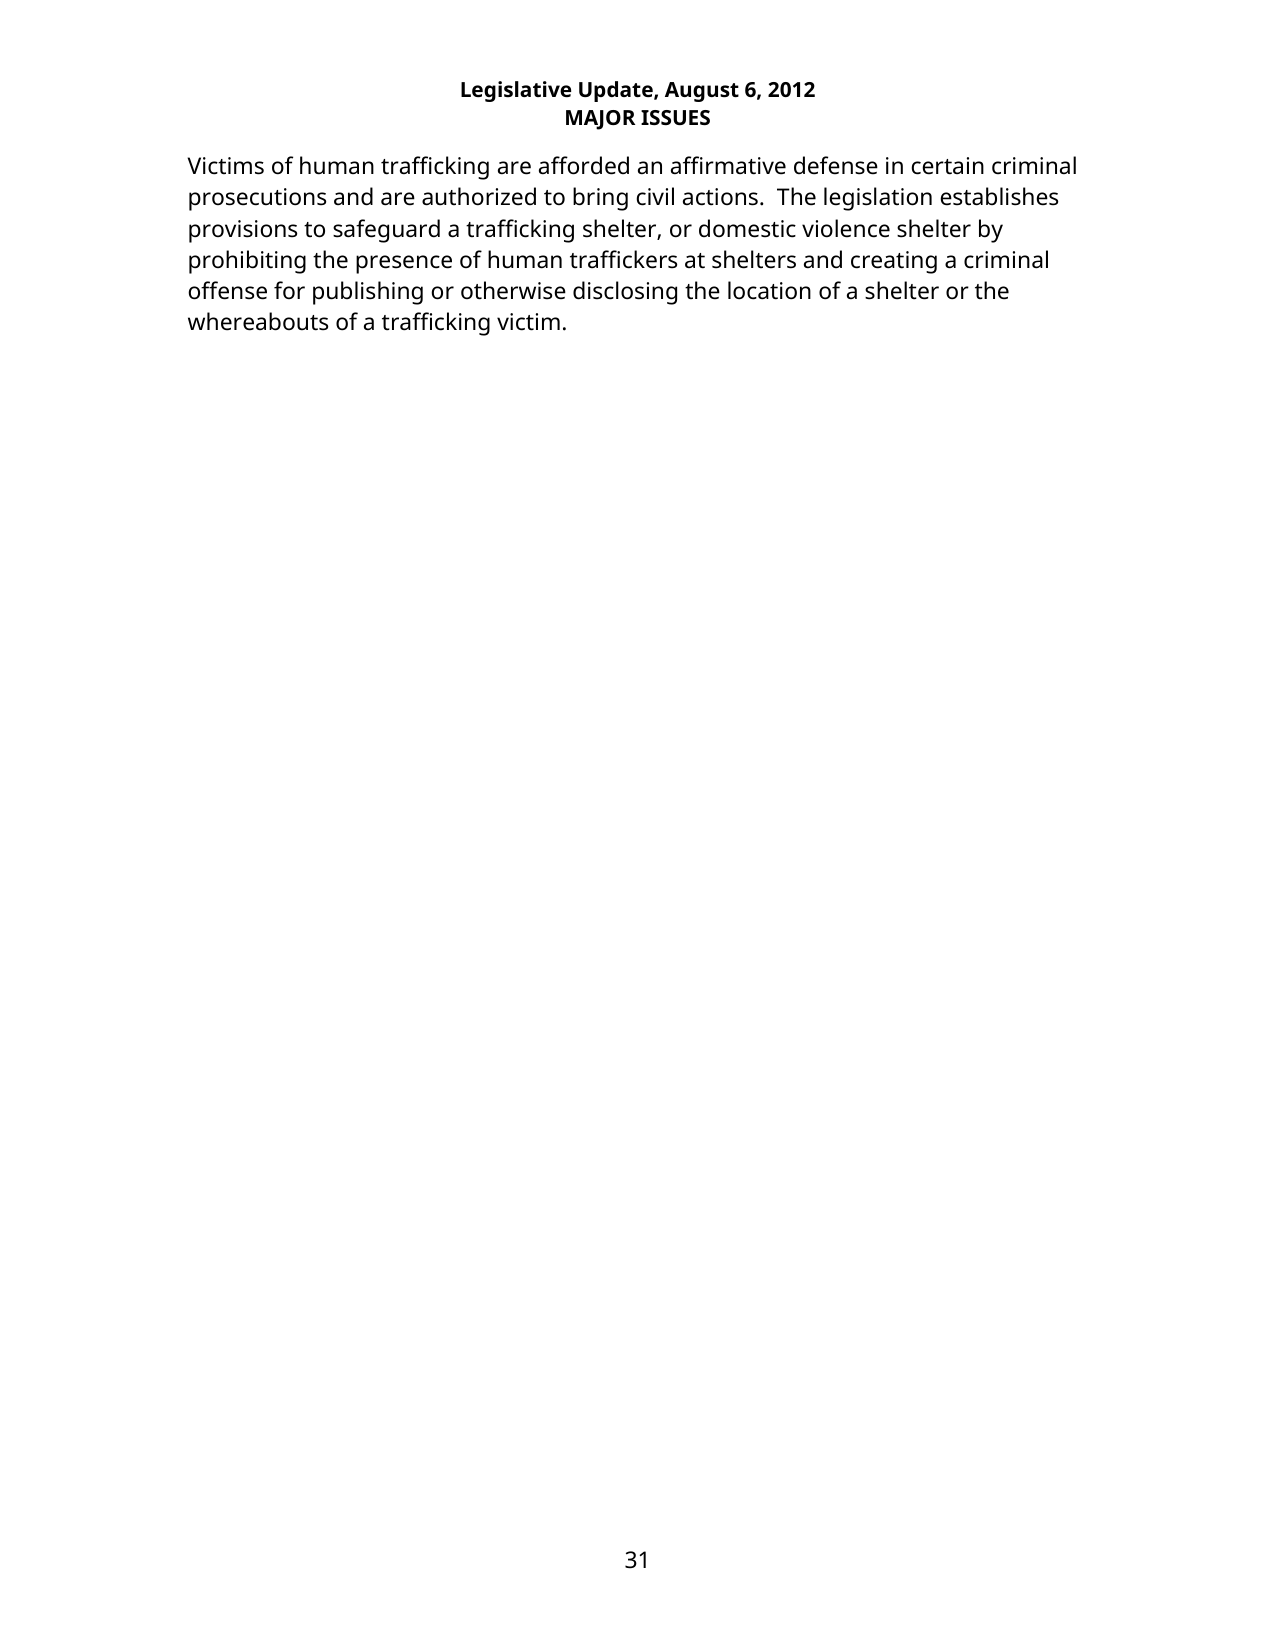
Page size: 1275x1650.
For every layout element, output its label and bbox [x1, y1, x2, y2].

text [187, 150, 1087, 337]
